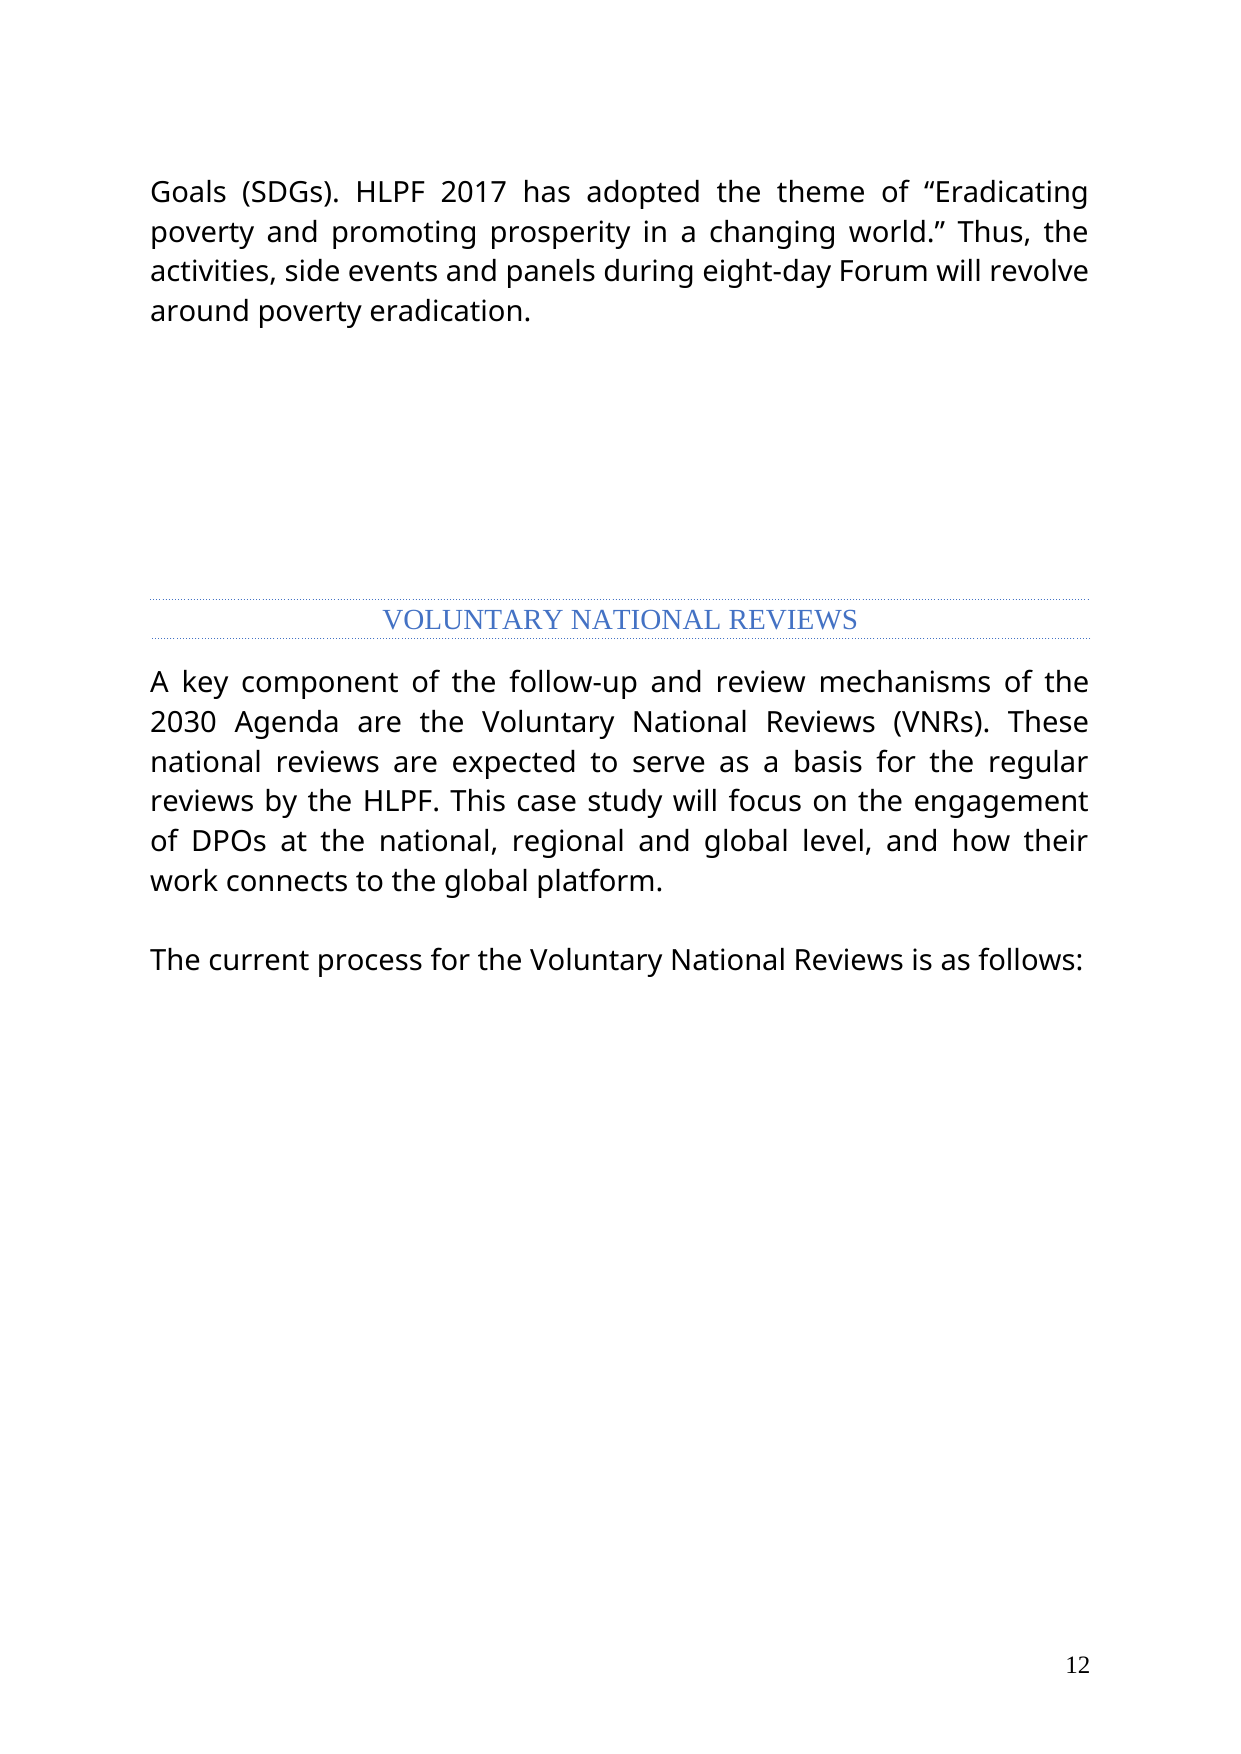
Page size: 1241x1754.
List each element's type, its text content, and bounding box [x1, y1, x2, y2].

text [150, 171, 1090, 330]
text The current process for the Voluntary National Reviews is as follows: [150, 939, 1090, 979]
text A key component of the follow-up and review mechanisms of the 2030 Agenda are the Voluntary National Reviews (VNRs). These national reviews are expected to serve as a basis for the regular reviews by the HLPF. This case study will focus on the engagement of DPOs at the national, regional and global level, and how their work connects to the global platform. [150, 662, 1090, 900]
subtitle Voluntary National Reviews [150, 599, 1090, 639]
